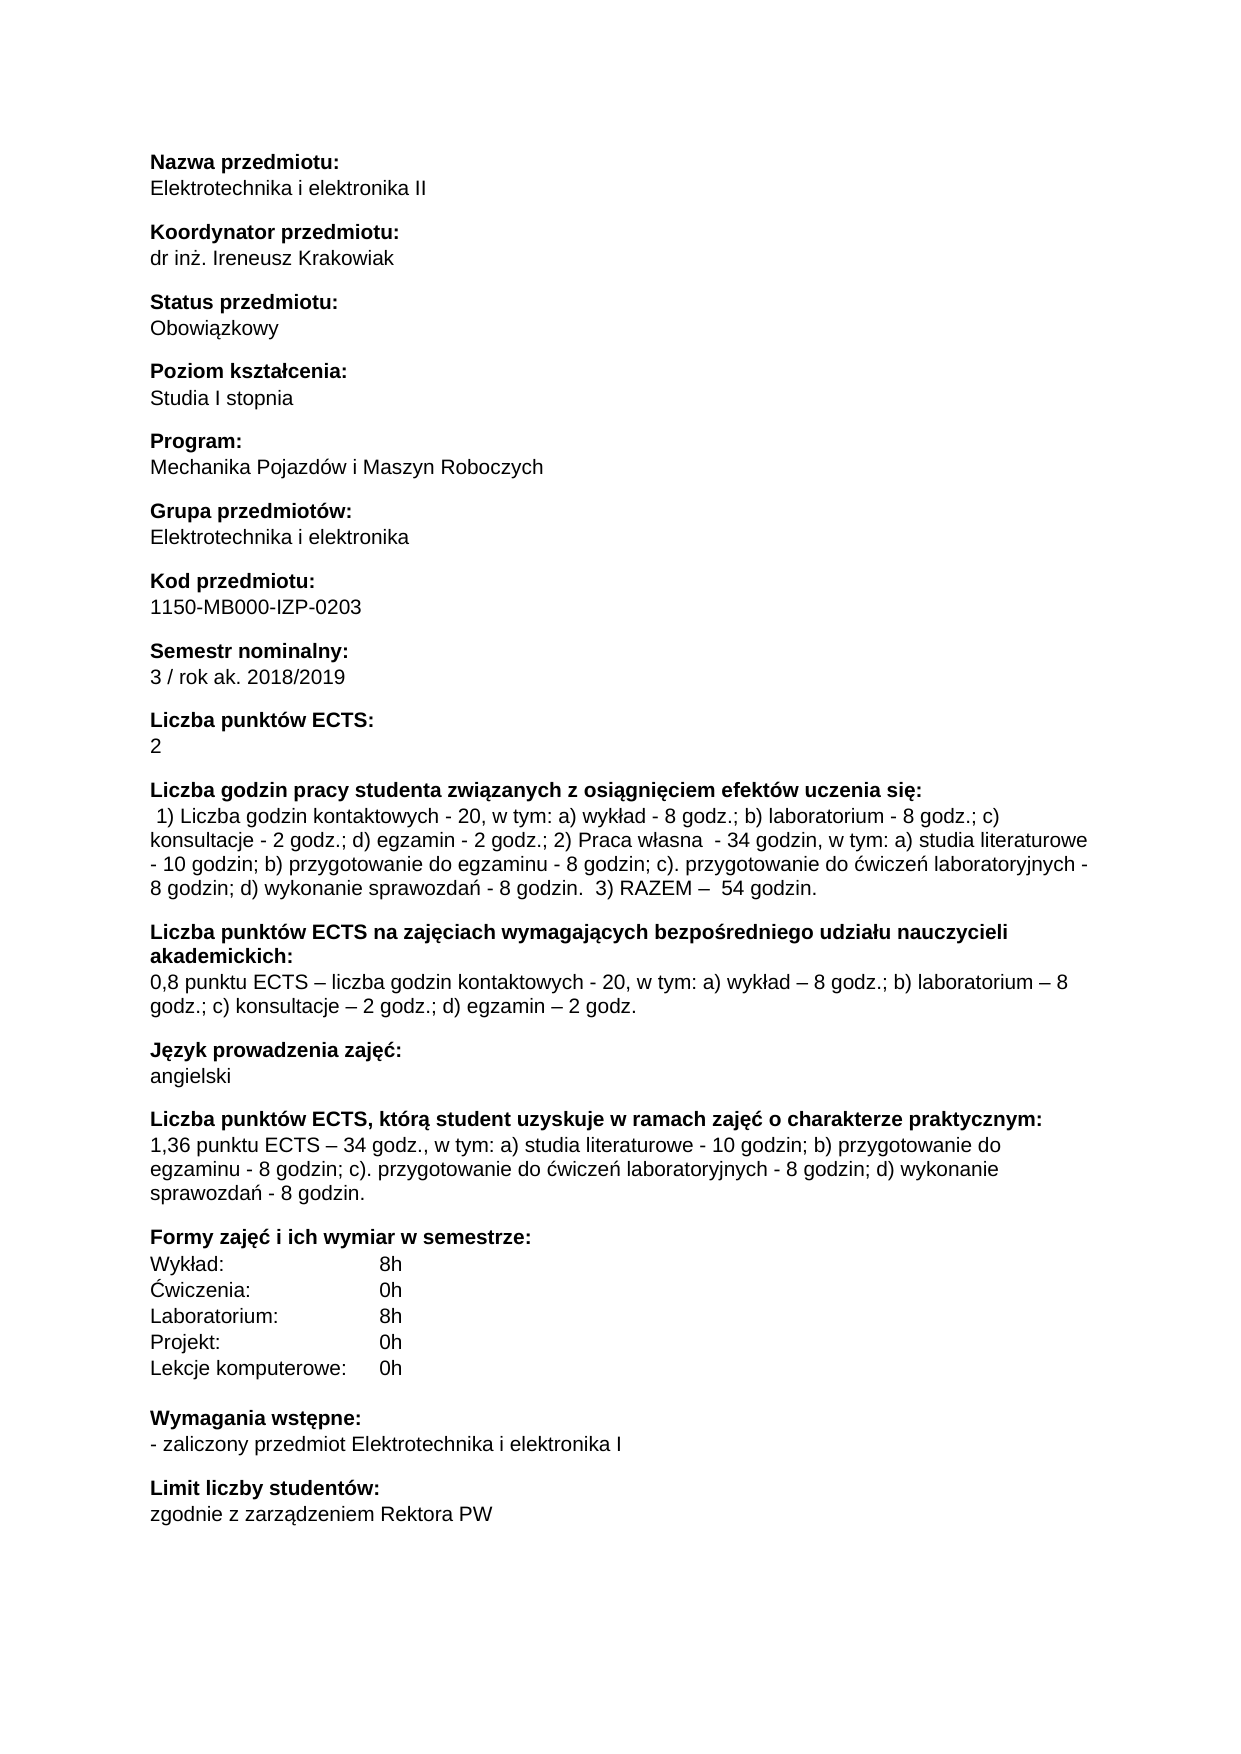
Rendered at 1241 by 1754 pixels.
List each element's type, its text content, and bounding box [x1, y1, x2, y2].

text Liczba punktów ECTS na zajęciach wymagających bezpośredniego udziału nauczycieli akademickich: [150, 920, 1090, 968]
text Studia I stopnia [150, 385, 1090, 409]
table_cell Projekt: [140, 1330, 367, 1354]
text Liczba punktów ECTS, którą student uzyskuje w ramach zajęć o charakterze praktycznym: [150, 1107, 1090, 1131]
table_cell 8h [369, 1302, 597, 1328]
text 2 [150, 734, 1090, 758]
text Poziom kształcenia: [150, 359, 1090, 383]
text Wymagania wstępne: [150, 1406, 1090, 1430]
table_cell Lekcje komputerowe: [140, 1356, 367, 1380]
text Grupa przedmiotów: [150, 499, 1090, 523]
text Elektrotechnika i elektronika [150, 525, 1090, 549]
table_cell 0h [369, 1354, 597, 1380]
text 0,8 punktu ECTS – liczba godzin kontaktowych - 20, w tym: a) wykład – 8 godz.; b) laboratorium – 8 godz.; c) konsultacje – 2 godz.; d) egzamin – 2 godz. [150, 970, 1090, 1018]
table_cell 0h [369, 1328, 597, 1354]
text Formy zajęć i ich wymiar w semestrze: [150, 1225, 1090, 1249]
text Limit liczby studentów: [150, 1476, 1090, 1499]
text 1150-MB000-IZP-0203 [150, 595, 1090, 619]
text 3 / rok ak. 2018/2019 [150, 664, 1090, 688]
text Mechanika Pojazdów i Maszyn Roboczych [150, 455, 1090, 479]
text Język prowadzenia zajęć: [150, 1037, 1090, 1061]
text Obowiązkowy [150, 316, 1090, 339]
text Program: [150, 429, 1090, 453]
table_header Wykład: [140, 1252, 367, 1276]
text dr inż. Ireneusz Krakowiak [150, 246, 1090, 270]
text Nazwa przedmiotu: [150, 150, 1090, 174]
text 1,36 punktu ECTS – 34 godz., w tym: a) studia literaturowe - 10 godzin; b) przygotowanie do egzaminu - 8 godzin; c). przygotowanie do ćwiczeń laboratoryjnych - 8 godzin; d) wykonanie sprawozdań - 8 godzin. [150, 1133, 1090, 1205]
text Liczba punktów ECTS: [150, 708, 1090, 732]
table_cell 0h [369, 1276, 597, 1302]
text Kod przedmiotu: [150, 569, 1090, 593]
table_cell Laboratorium: [140, 1304, 367, 1328]
text zgodnie z zarządzeniem Rektora PW [150, 1502, 1090, 1526]
text Status przedmiotu: [150, 289, 1090, 313]
text Elektrotechnika i elektronika II [150, 176, 1090, 200]
text Liczba godzin pracy studenta związanych z osiągnięciem efektów uczenia się: [150, 778, 1090, 802]
text Semestr nominalny: [150, 638, 1090, 662]
text angielski [150, 1063, 1090, 1087]
text Koordynator przedmiotu: [150, 220, 1090, 244]
text 1) Liczba godzin kontaktowych - 20, w tym: a) wykład - 8 godz.; b) laboratorium - 8 godz.; c) konsultacje - 2 godz.; d) egzamin - 2 godz.; 2) Praca własna - 34 godzin, w tym: a) studia literaturowe - 10 godzin; b) przygotowanie do egzaminu - 8 godzin; c). przygotowanie do ćwiczeń laboratoryjnych - 8 godzin; d) wykonanie sprawozdań - 8 godzin. 3) RAZEM – 54 godzin. [150, 804, 1090, 900]
table_header 8h [369, 1252, 597, 1276]
text - zaliczony przedmiot Elektrotechnika i elektronika I [150, 1432, 1090, 1456]
table_cell Ćwiczenia: [140, 1278, 367, 1302]
